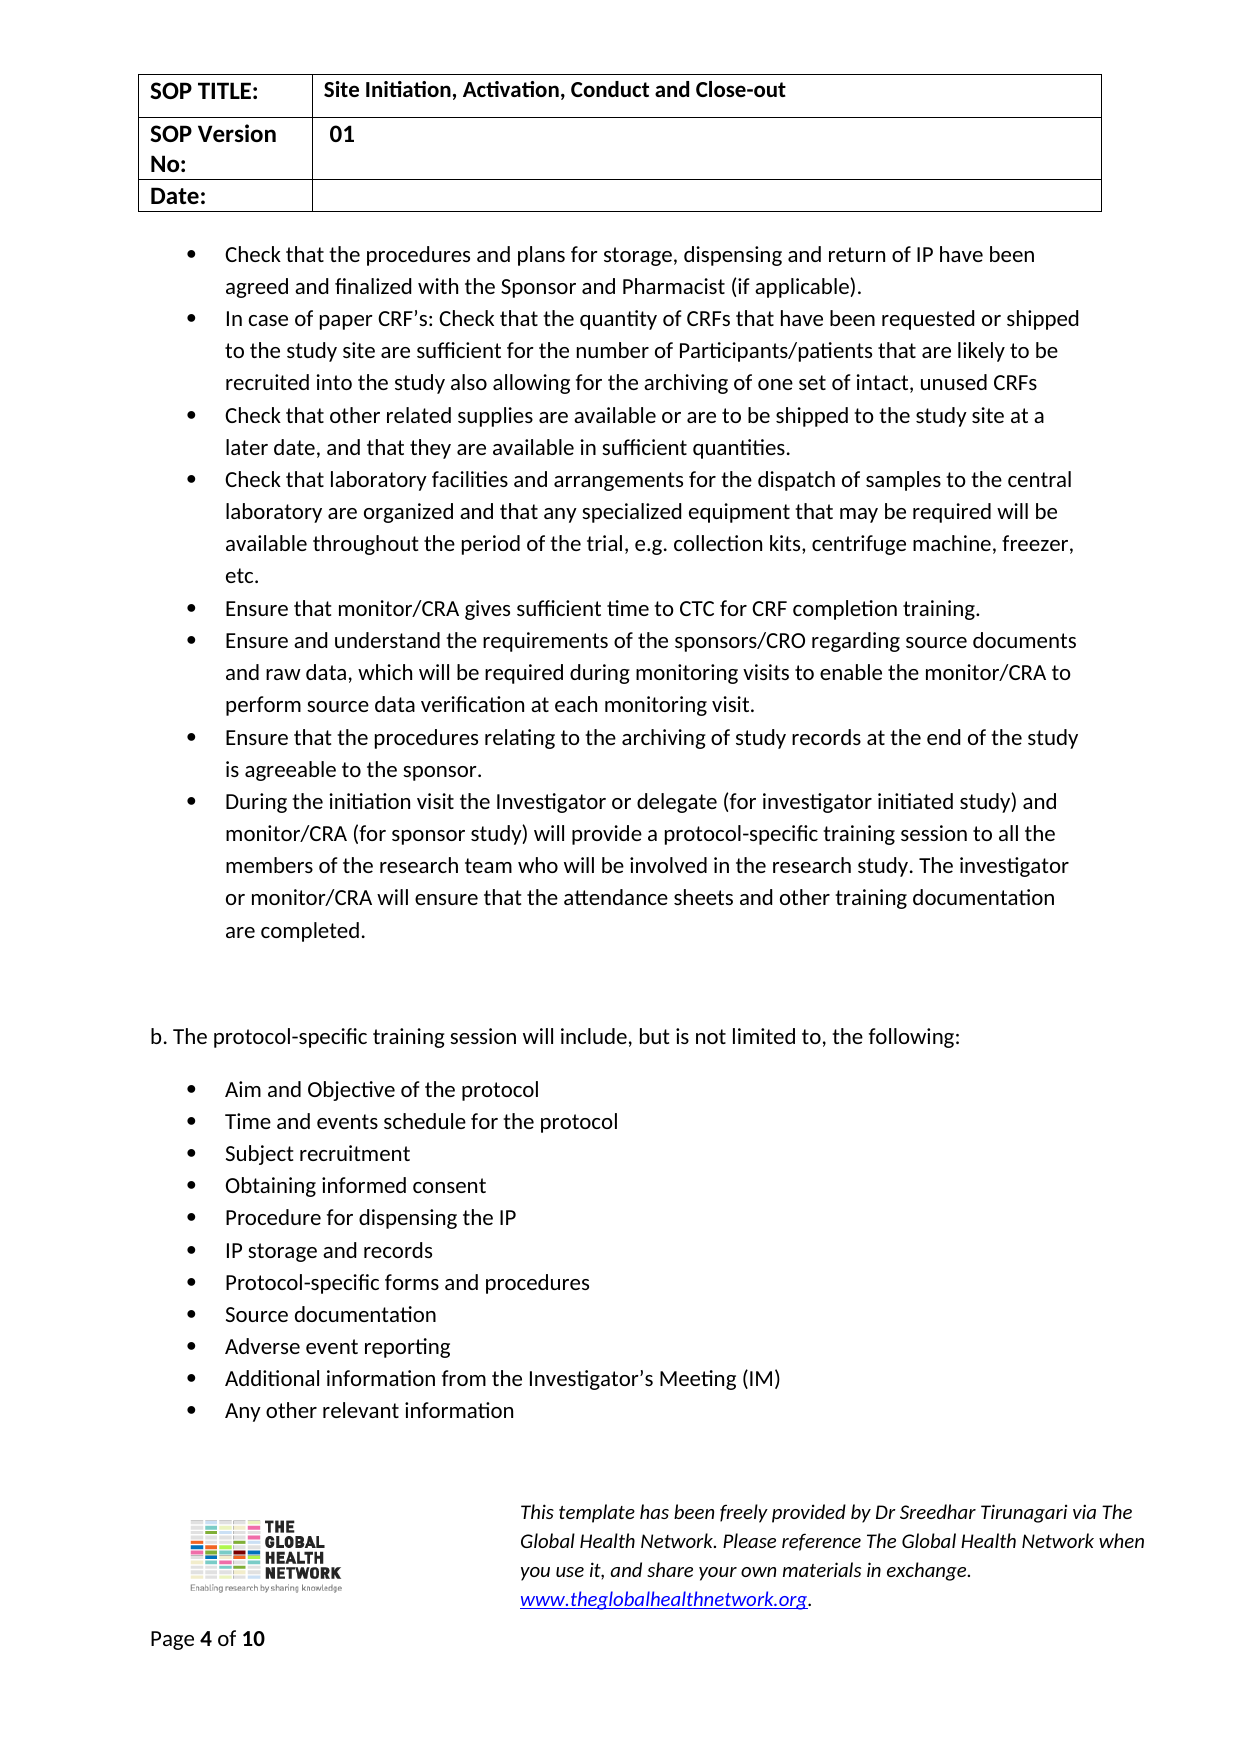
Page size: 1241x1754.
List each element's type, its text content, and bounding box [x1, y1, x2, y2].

list Ensure that monitor/CRA gives sufficient time to CTC for CRF completion training. [187, 594, 1090, 622]
list Procedure for dispensing the IP [187, 1203, 1090, 1232]
list Protocol-specific forms and procedures [187, 1268, 1090, 1296]
list Check that other related supplies are available or are to be shipped to the study site at a later date, and that they are available in sufficient quantities. [187, 401, 1090, 461]
list In case of paper CRF’s: Check that the quantity of CRFs that have been requested or shipped to the study site are sufficient for the number of Participants/patients that are likely to be recruited into the study also allowing for the archiving of one set of intact, unused CRFs [187, 304, 1090, 397]
list IP storage and records [187, 1236, 1090, 1264]
list Additional information from the Investigator’s Meeting (IM) [187, 1364, 1090, 1392]
list Ensure and understand the requirements of the sponsors/CRO regarding source documents and raw data, which will be required during monitoring visits to enable the monitor/CRA to perform source data verification at each monitoring visit. [187, 626, 1090, 718]
picture [150, 1487, 381, 1625]
list Ensure that the procedures relating to the archiving of study records at the end of the study is agreeable to the sponsor. [187, 723, 1090, 783]
list During the initiation visit the Investigator or delegate (for investigator initiated study) and monitor/CRA (for sponsor study) will provide a protocol-specific training session to all the members of the research team who will be involved in the research study. The investigator or monitor/CRA will ensure that the attendance sheets and other training documentation are completed. [187, 787, 1090, 944]
list Time and events schedule for the protocol [187, 1107, 1090, 1135]
list Adverse event reporting [187, 1332, 1090, 1360]
list Any other relevant information [187, 1397, 1090, 1425]
list Obtaining informed consent [187, 1171, 1090, 1199]
list Aim and Objective of the protocol [187, 1075, 1090, 1103]
list Check that the procedures and plans for storage, dispensing and return of IP have been agreed and finalized with the Sponsor and Pharmacist (if applicable). [187, 240, 1090, 300]
list Source documentation [187, 1300, 1090, 1328]
list Subject recruitment [187, 1139, 1090, 1167]
text b. The protocol-specific training session will include, but is not limited to, the following: [150, 1022, 1090, 1050]
list Check that laboratory facilities and arrangements for the dispatch of samples to the central laboratory are organized and that any specialized equipment that may be required will be available throughout the period of the trial, e.g. collection kits, centrifuge machine, freezer, etc. [187, 465, 1090, 590]
